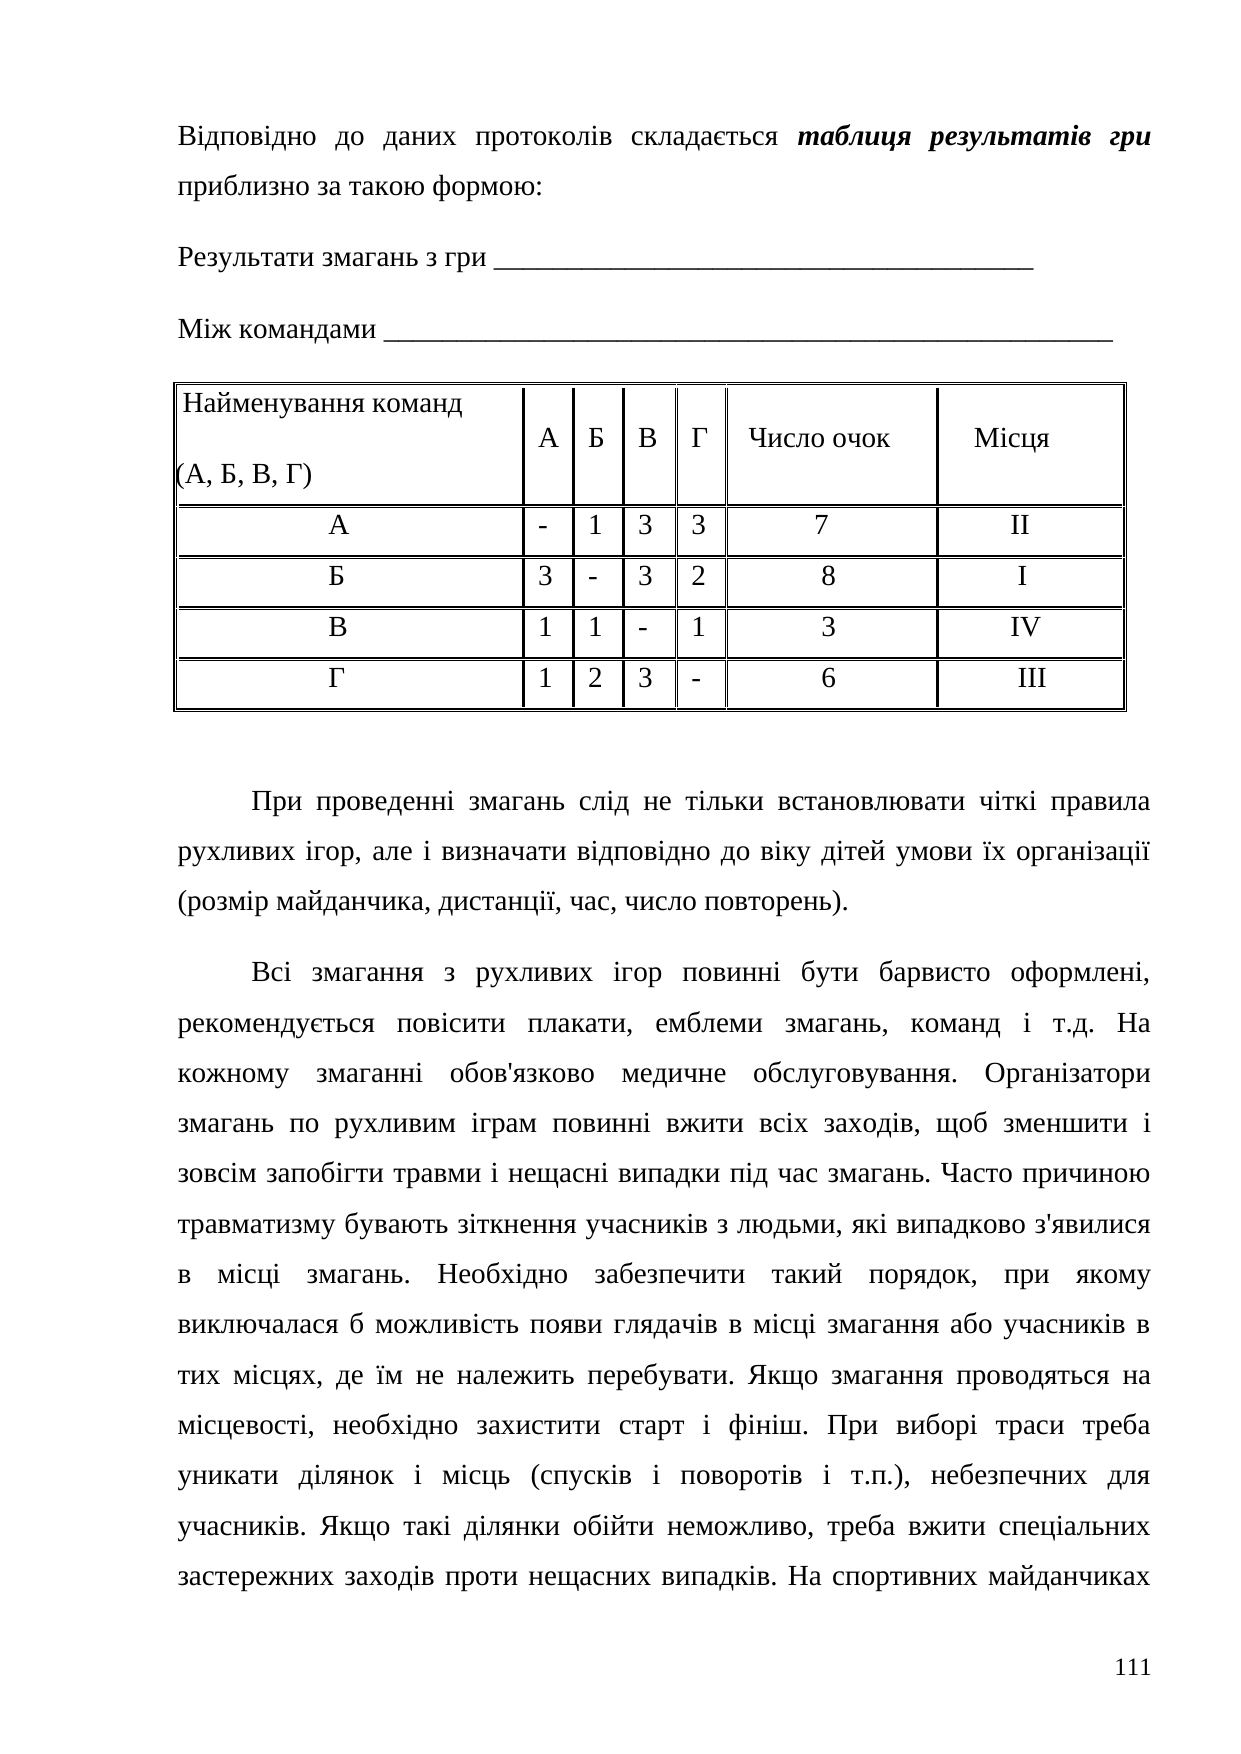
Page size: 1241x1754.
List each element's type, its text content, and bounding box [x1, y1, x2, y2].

table_cell III [937, 657, 1124, 708]
table_cell 3 [728, 610, 936, 657]
table_cell 3 [625, 559, 675, 606]
table_cell 2 [678, 559, 725, 606]
text Відповідно до даних протоколів складається таблиця результатів гри приблизно за такою формою: [177, 118, 1152, 202]
table_cell А [177, 504, 522, 555]
table_cell В [177, 606, 522, 657]
table_header В [623, 385, 676, 504]
table_header А [523, 385, 573, 504]
text При проведенні змагань слід не тільки встановлювати чіткі правила рухливих ігор, але і визначати відповідно до віку дітей умови їх організації (розмір майданчика, дистанції, час, число повторень). [177, 783, 1152, 917]
text Результати змагань з гри _____________________________________ [177, 239, 1152, 273]
table_cell IV [939, 606, 1124, 657]
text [177, 954, 1152, 1592]
table_header Місця [937, 385, 1123, 504]
table_cell 1 [575, 610, 622, 657]
table_cell - [676, 661, 726, 708]
table_cell 3 [625, 508, 675, 555]
table_header Найменування команд (А, Б, В, Г) [177, 385, 523, 504]
table_cell 1 [523, 661, 573, 708]
table_cell - [525, 508, 572, 555]
table_cell 3 [623, 661, 676, 708]
table_header Число очок [726, 385, 937, 504]
table_cell Б [177, 555, 522, 606]
table_cell 1 [575, 508, 622, 555]
table_cell 3 [525, 559, 572, 606]
table_cell 7 [728, 508, 936, 555]
table_cell 8 [728, 559, 936, 606]
table_cell 1 [525, 610, 572, 657]
table_cell 2 [573, 661, 623, 708]
table_cell II [939, 504, 1124, 555]
table_cell 6 [726, 661, 937, 708]
table_cell - [625, 610, 675, 657]
table_cell Г [177, 657, 523, 708]
table_cell 3 [678, 508, 725, 555]
table_cell - [575, 559, 622, 606]
table_cell 1 [678, 610, 725, 657]
table_header Г [676, 385, 726, 504]
table_header Б [573, 385, 623, 504]
text Між командами __________________________________________________ [177, 311, 1152, 344]
table_cell I [939, 555, 1124, 606]
